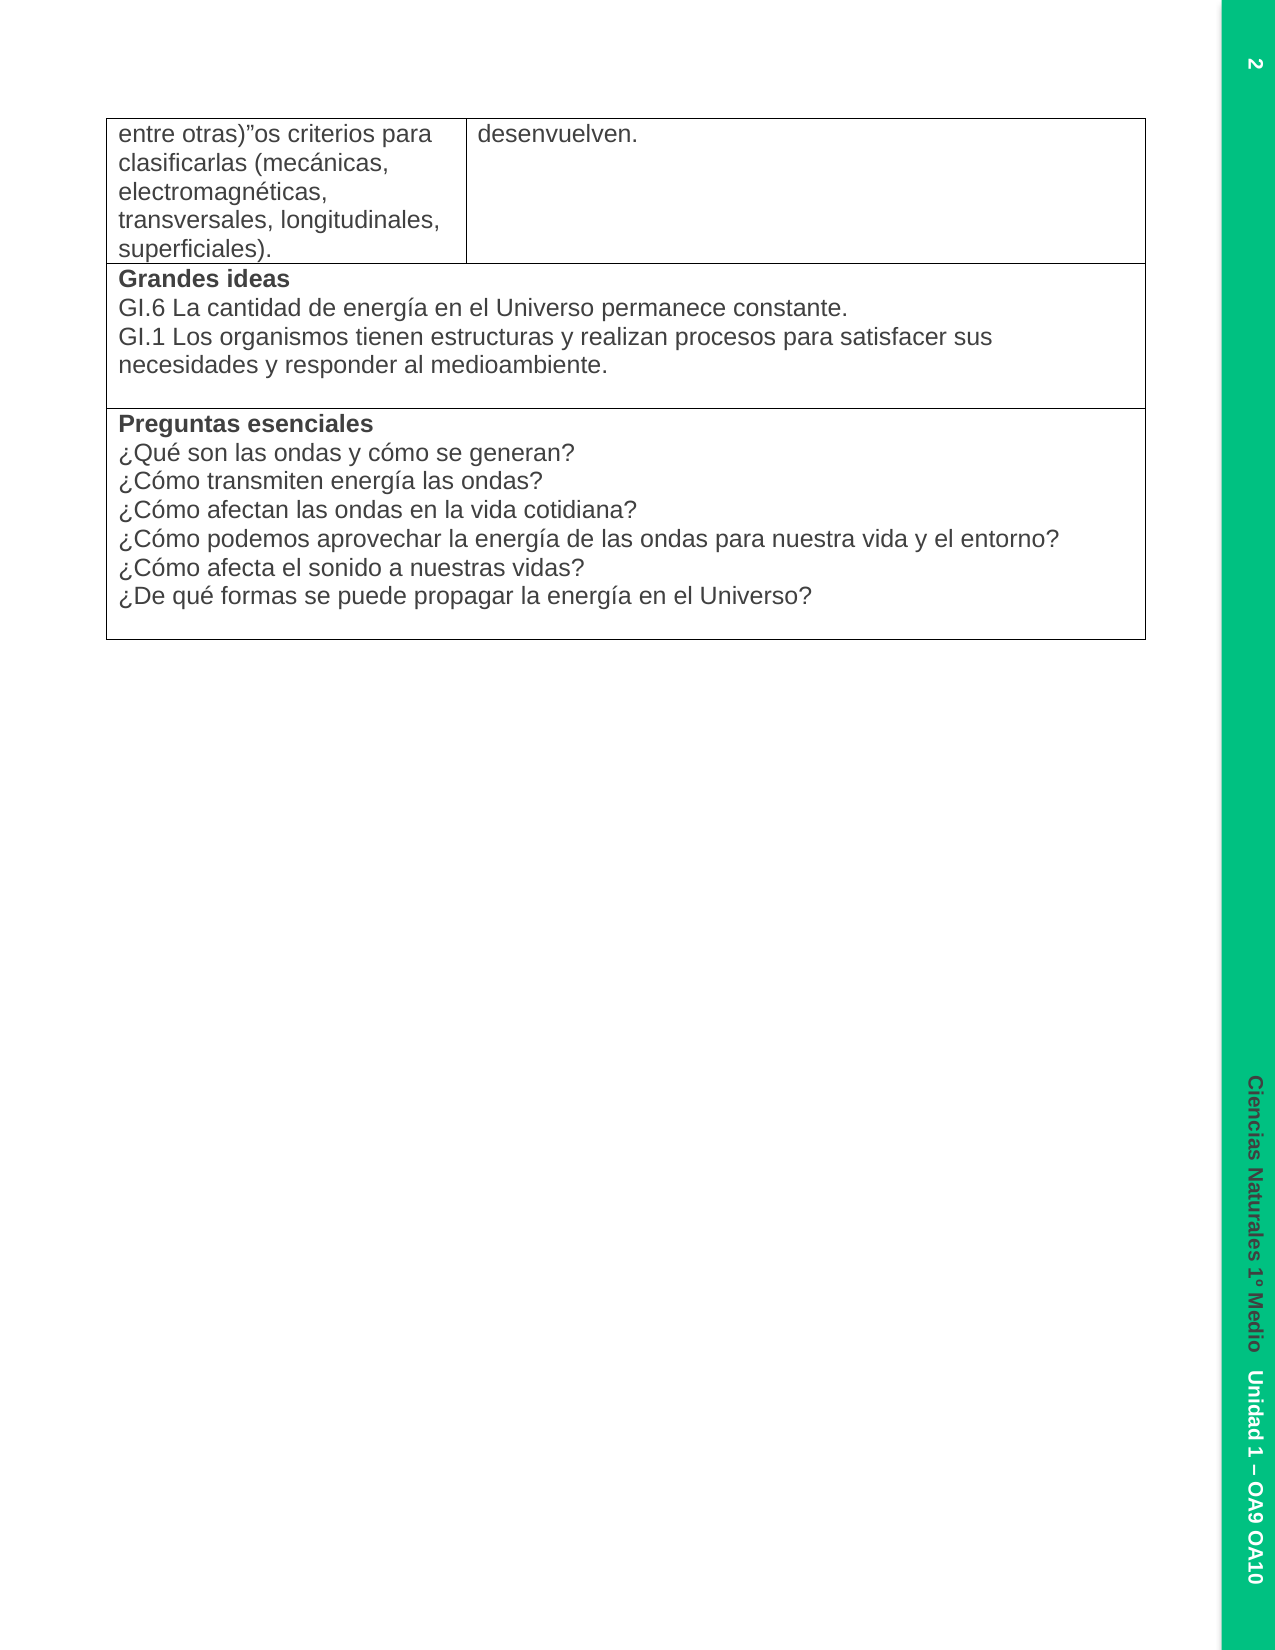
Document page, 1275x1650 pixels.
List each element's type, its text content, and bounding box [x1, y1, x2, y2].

table_cell Grandes ideas GI.6 La cantidad de energía en el Universo permanece constante. GI.1 Los organismos tienen estructuras y realizan procesos para satisfacer sus necesidades y responder al medioambiente. [107, 264, 1145, 408]
table_cell Preguntas esenciales ¿Qué son las ondas y cómo se generan? ¿Cómo transmiten energía las ondas? ¿Cómo afectan las ondas en la vida cotidiana? ¿Cómo podemos aprovechar la energía de las ondas para nuestra vida y el entorno? ¿Cómo afecta el sonido a nuestras vidas? ¿De qué formas se puede propagar la energía en el Universo? [107, 409, 1145, 639]
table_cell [107, 119, 466, 263]
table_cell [467, 119, 1145, 263]
